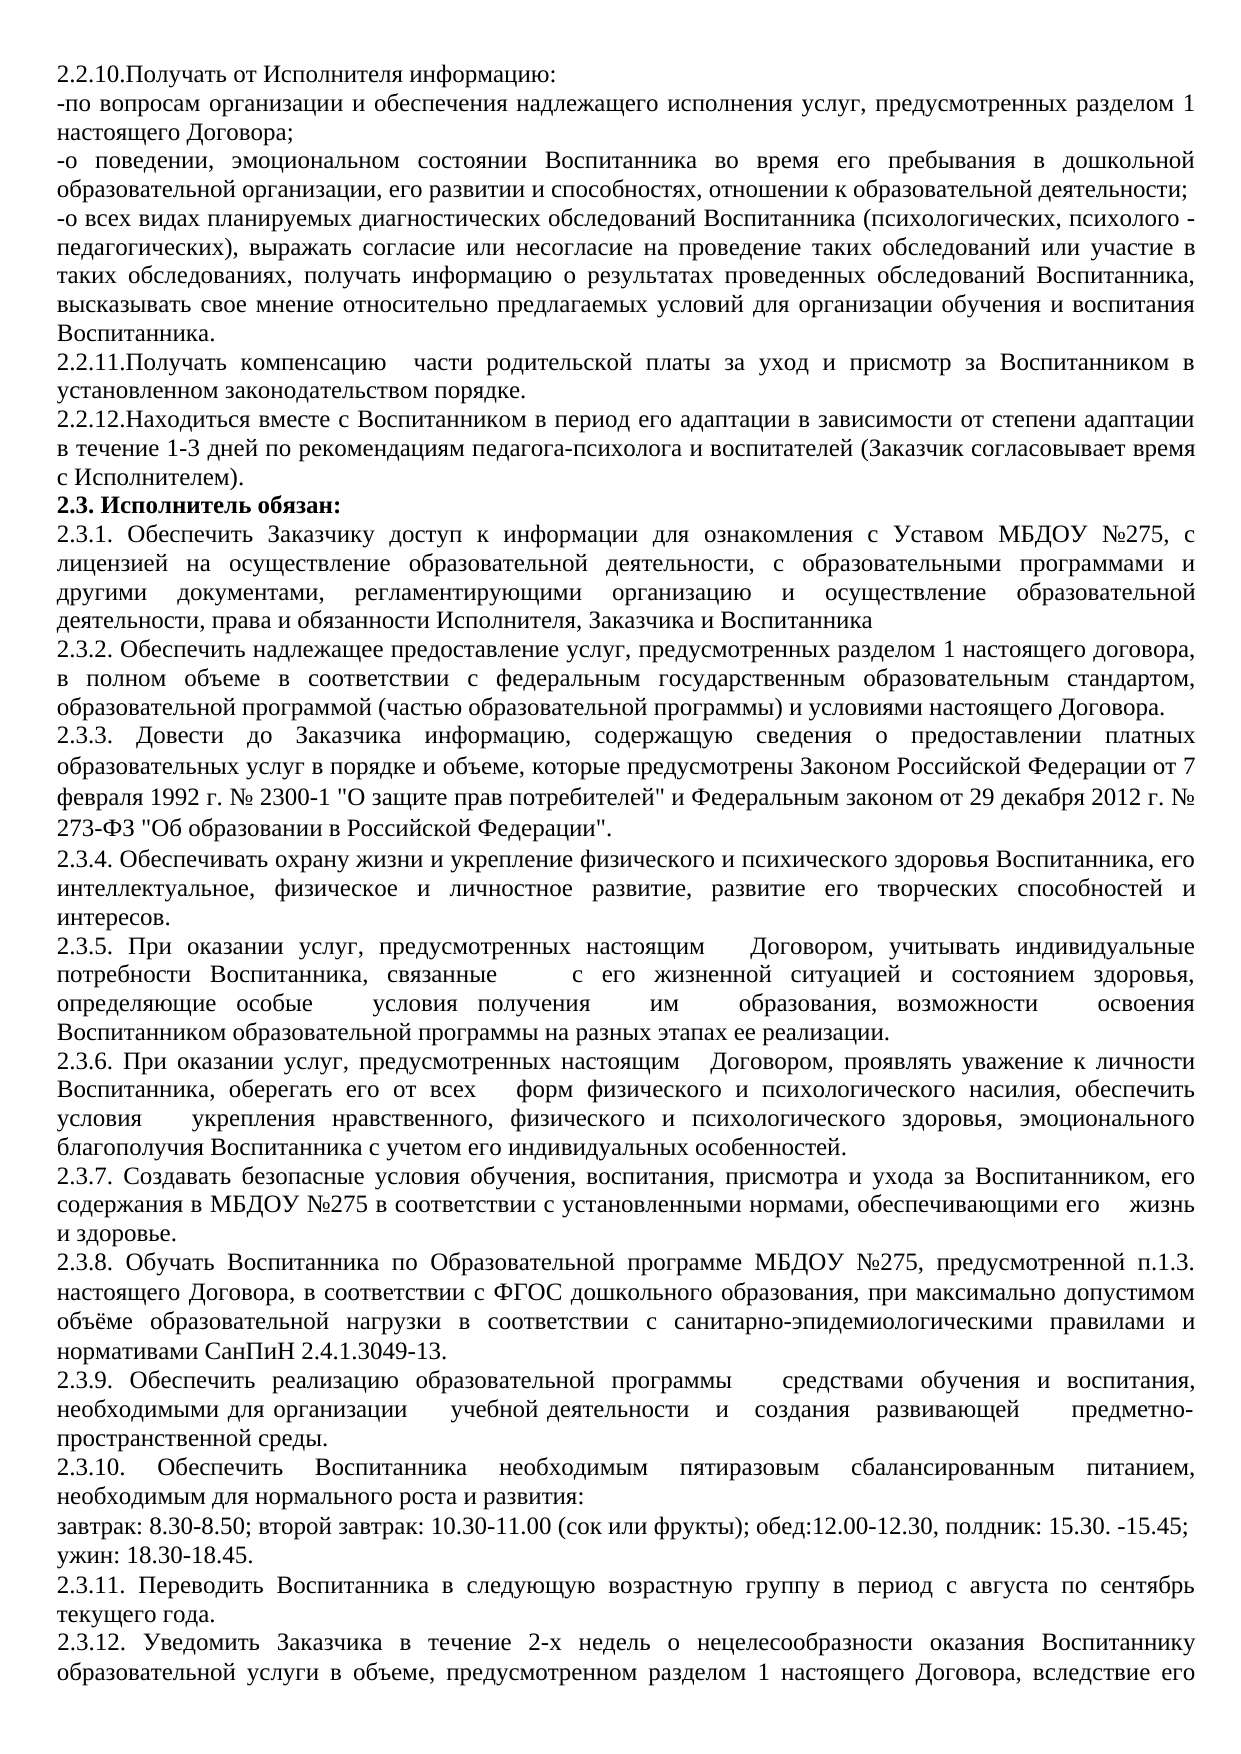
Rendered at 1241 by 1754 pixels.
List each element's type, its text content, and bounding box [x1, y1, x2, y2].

text 2.2.12.Находиться вместе с Воспитанником в период его адаптации в зависимости от степени адаптации в течение 1-3 дней по рекомендациям педагога-психолога и воспитателей (Заказчик согласовывает время с Исполнителем). [57, 404, 1196, 490]
text -о всех видах планируемых диагностических обследований Воспитанника (психологических, психолого - педагогических), выражать согласие или несогласие на проведение таких обследований или участие в таких обследованиях, получать информацию о результатах проведенных обследований Воспитанника, высказывать свое мнение относительно предлагаемых условий для организации обучения и воспитания Воспитанника. [57, 203, 1196, 347]
text 2.3.5. При оказании услуг, предусмотренных настоящим Договором, учитывать индивидуальные потребности Воспитанника, связанные с его жизненной ситуацией и состоянием здоровья, определяющие особые условия получения им образования, возможности освоения Воспитанником образовательной программы на разных этапах ее реализации. [57, 931, 1196, 1046]
text 2.3.3. Довести до Заказчика информацию, содержащую сведения о предоставлении платных образовательных услуг в порядке и объеме, которые предусмотрены Законом Российской Федерации от 7 февраля 1992 г. № 2300-1 "О защите прав потребителей" и Федеральным законом от 29 декабря 2012 г. № 273-ФЗ "Об образовании в Российской Федерации". [57, 720, 1196, 842]
text 2.2.10.Получать от Исполнителя информацию: [57, 59, 1196, 88]
text -по вопросам организации и обеспечения надлежащего исполнения услуг, предусмотренных разделом 1 настоящего Договора; [57, 88, 1196, 145]
text 2.3.6. При оказании услуг, предусмотренных настоящим Договором, проявлять уважение к личности Воспитанника, оберегать его от всех форм физического и психологического насилия, обеспечить условия укрепления нравственного, физического и психологического здоровья, эмоционального благополучия Воспитанника с учетом его индивидуальных особенностей. [57, 1046, 1196, 1161]
text 2.3.4. Обеспечивать охрану жизни и укрепление физического и психического здоровья Воспитанника, его интеллектуальное, физическое и личностное развитие, развитие его творческих способностей и интересов. [57, 844, 1196, 931]
text 2.3. Исполнитель обязан: [57, 490, 1196, 519]
text 2.3.9. Обеспечить реализацию образовательной программы средствами обучения и воспитания, необходимыми для организации учебной деятельности и создания развивающей предметно-пространственной среды. [57, 1365, 1196, 1452]
text 2.3.10. Обеспечить Воспитанника необходимым пятиразовым сбалансированным питанием, необходимым для нормального роста и развития: [57, 1452, 1196, 1510]
text 2.3.8. Обучать Воспитанника по Образовательной программе МБДОУ №275, предусмотренной п.1.3. настоящего Договора, в соответствии с ФГОС дошкольного образования, при максимально допустимом объёме образовательной нагрузки в соответствии с санитарно-эпидемиологическими правилами и нормативами СанПиН 2.4.1.3049-13. [57, 1247, 1196, 1364]
text -о поведении, эмоциональном состоянии Воспитанника во время его пребывания в дошкольной образовательной организации, его развитии и способностях, отношении к образовательной деятельности; [57, 145, 1196, 203]
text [57, 1627, 1196, 1686]
text 2.2.11.Получать компенсацию части родительской платы за уход и присмотр за Воспитанником в установленном законодательством порядке. [57, 347, 1196, 404]
text ужин: 18.30-18.45. [57, 1540, 1196, 1569]
text 2.3.1. Обеспечить Заказчику доступ к информации для ознакомления с Уставом МБДОУ №275, с лицензией на осуществление образовательной деятельности, с образовательными программами и другими документами, регламентирующими организацию и осуществление образовательной деятельности, права и обязанности Исполнителя, Заказчика и Воспитанника [57, 519, 1196, 634]
text 2.3.7. Создавать безопасные условия обучения, воспитания, присмотра и ухода за Воспитанником, его содержания в МБДОУ №275 в соответствии с установленными нормами, обеспечивающими его жизнь и здоровье. [57, 1161, 1196, 1247]
text 2.3.2. Обеспечить надлежащее предоставление услуг, предусмотренных разделом 1 настоящего договора, в полном объеме в соответствии с федеральным государственным образовательным стандартом, образовательной программой (частью образовательной программы) и условиями настоящего Договора. [57, 634, 1196, 720]
text завтрак: 8.30-8.50; второй завтрак: 10.30-11.00 (сок или фрукты); обед:12.00-12.30, полдник: 15.30. -15.45; [57, 1511, 1196, 1539]
text 2.3.11. Переводить Воспитанника в следующую возрастную группу в период с августа по сентябрь текущего года. [57, 1570, 1196, 1627]
